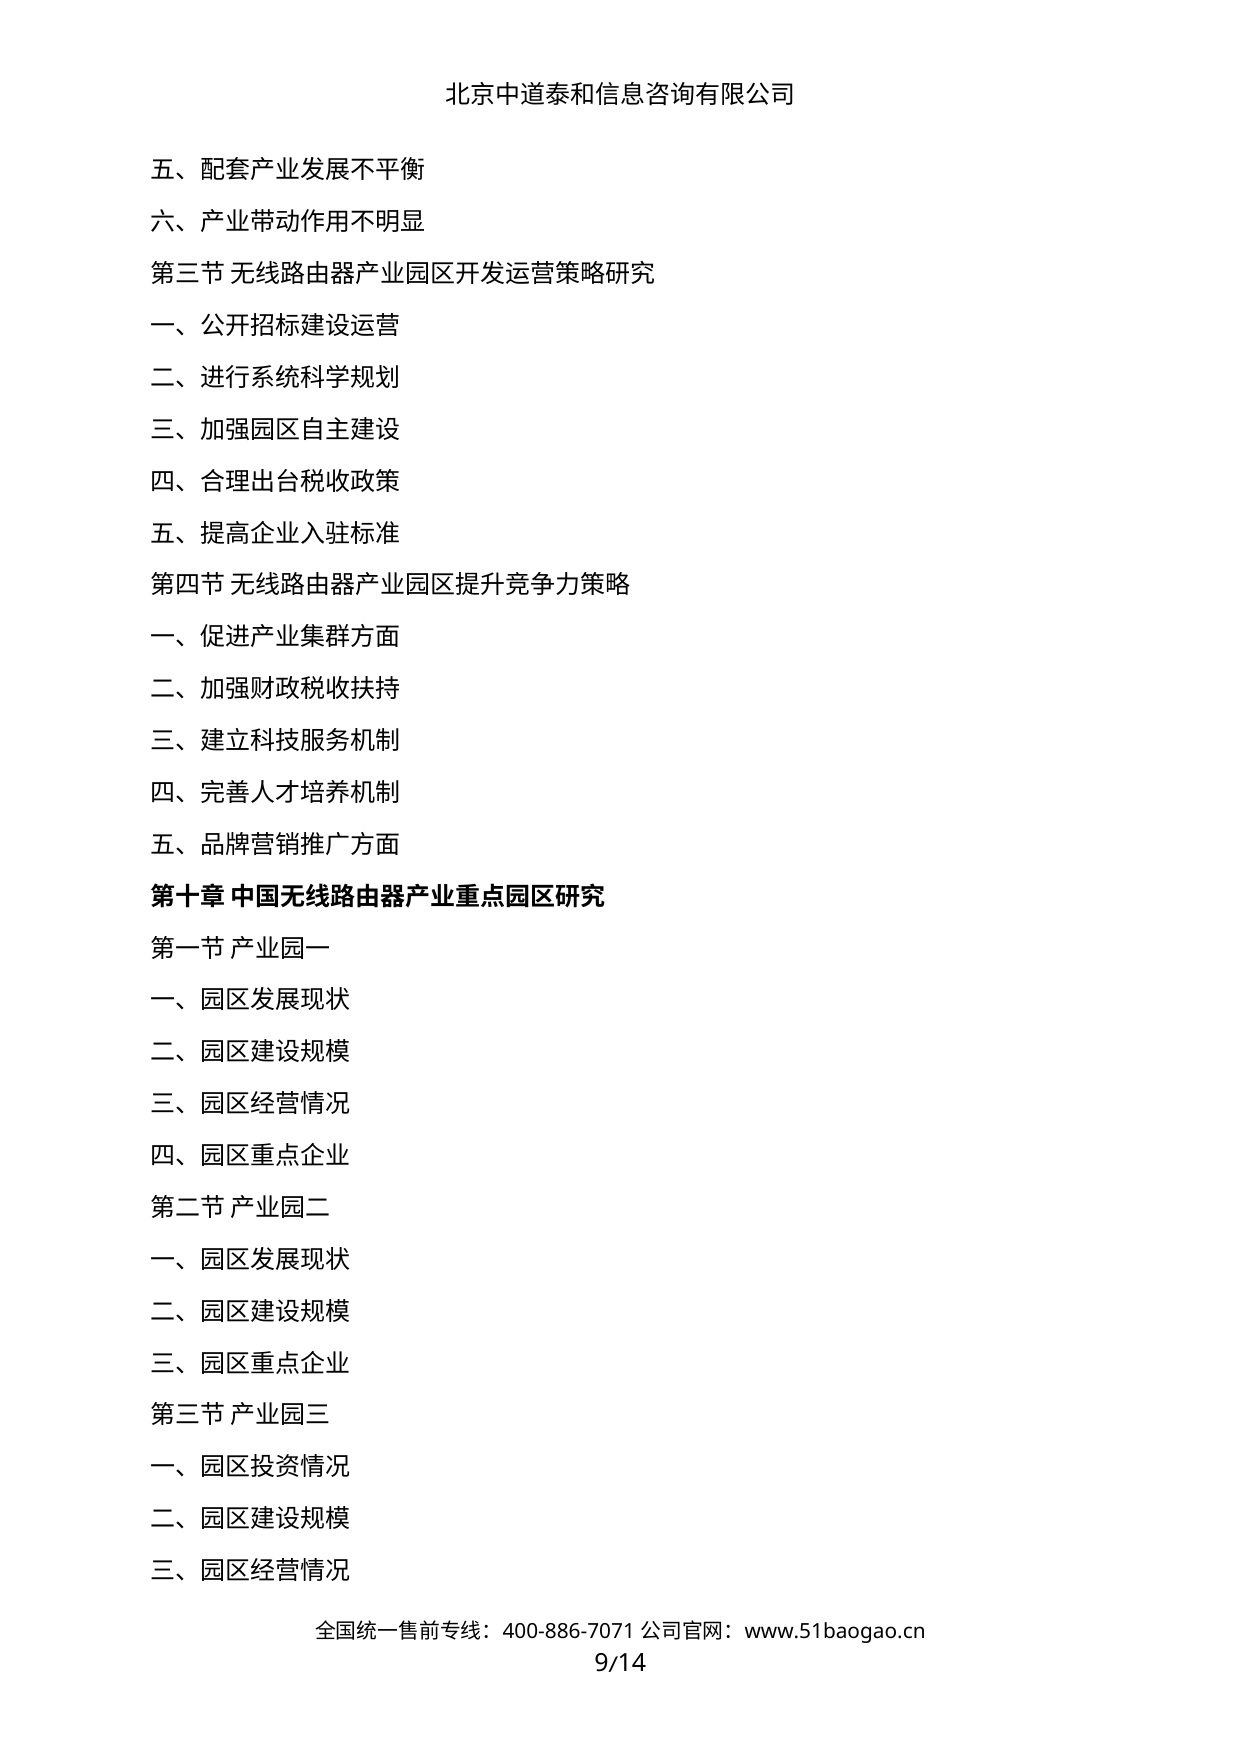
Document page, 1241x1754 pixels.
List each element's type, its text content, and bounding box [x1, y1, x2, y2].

text 第四节 无线路由器产业园区提升竞争力策略 [150, 565, 1090, 601]
text 第十章 中国无线路由器产业重点园区研究 [150, 876, 1090, 912]
text 五、提高企业入驻标准 [150, 513, 1090, 549]
text 一、公开招标建设运营 [150, 306, 1090, 342]
text 一、促进产业集群方面 [150, 617, 1090, 653]
text 五、品牌营销推广方面 [150, 824, 1090, 861]
text 二、园区建设规模 [150, 1032, 1090, 1068]
text 三、园区重点企业 [150, 1343, 1090, 1379]
text 二、加强财政税收扶持 [150, 669, 1090, 705]
text 二、进行系统科学规划 [150, 357, 1090, 394]
text 一、园区发展现状 [150, 1239, 1090, 1276]
text 四、园区重点企业 [150, 1136, 1090, 1172]
text 一、园区投资情况 [150, 1447, 1090, 1483]
text 三、建立科技服务机制 [150, 721, 1090, 757]
text 第二节 产业园二 [150, 1187, 1090, 1224]
text 四、合理出台税收政策 [150, 461, 1090, 497]
text 三、园区经营情况 [150, 1084, 1090, 1120]
text 四、完善人才培养机制 [150, 772, 1090, 809]
text 第一节 产业园一 [150, 928, 1090, 964]
text 一、园区发展现状 [150, 980, 1090, 1016]
text 三、加强园区自主建设 [150, 409, 1090, 446]
text 六、产业带动作用不明显 [150, 202, 1090, 238]
text 第三节 无线路由器产业园区开发运营策略研究 [150, 254, 1090, 290]
text 第三节 产业园三 [150, 1395, 1090, 1431]
text 二、园区建设规模 [150, 1499, 1090, 1535]
text 三、园区经营情况 [150, 1551, 1090, 1587]
text 五、配套产业发展不平衡 [150, 150, 1090, 186]
text 二、园区建设规模 [150, 1291, 1090, 1327]
